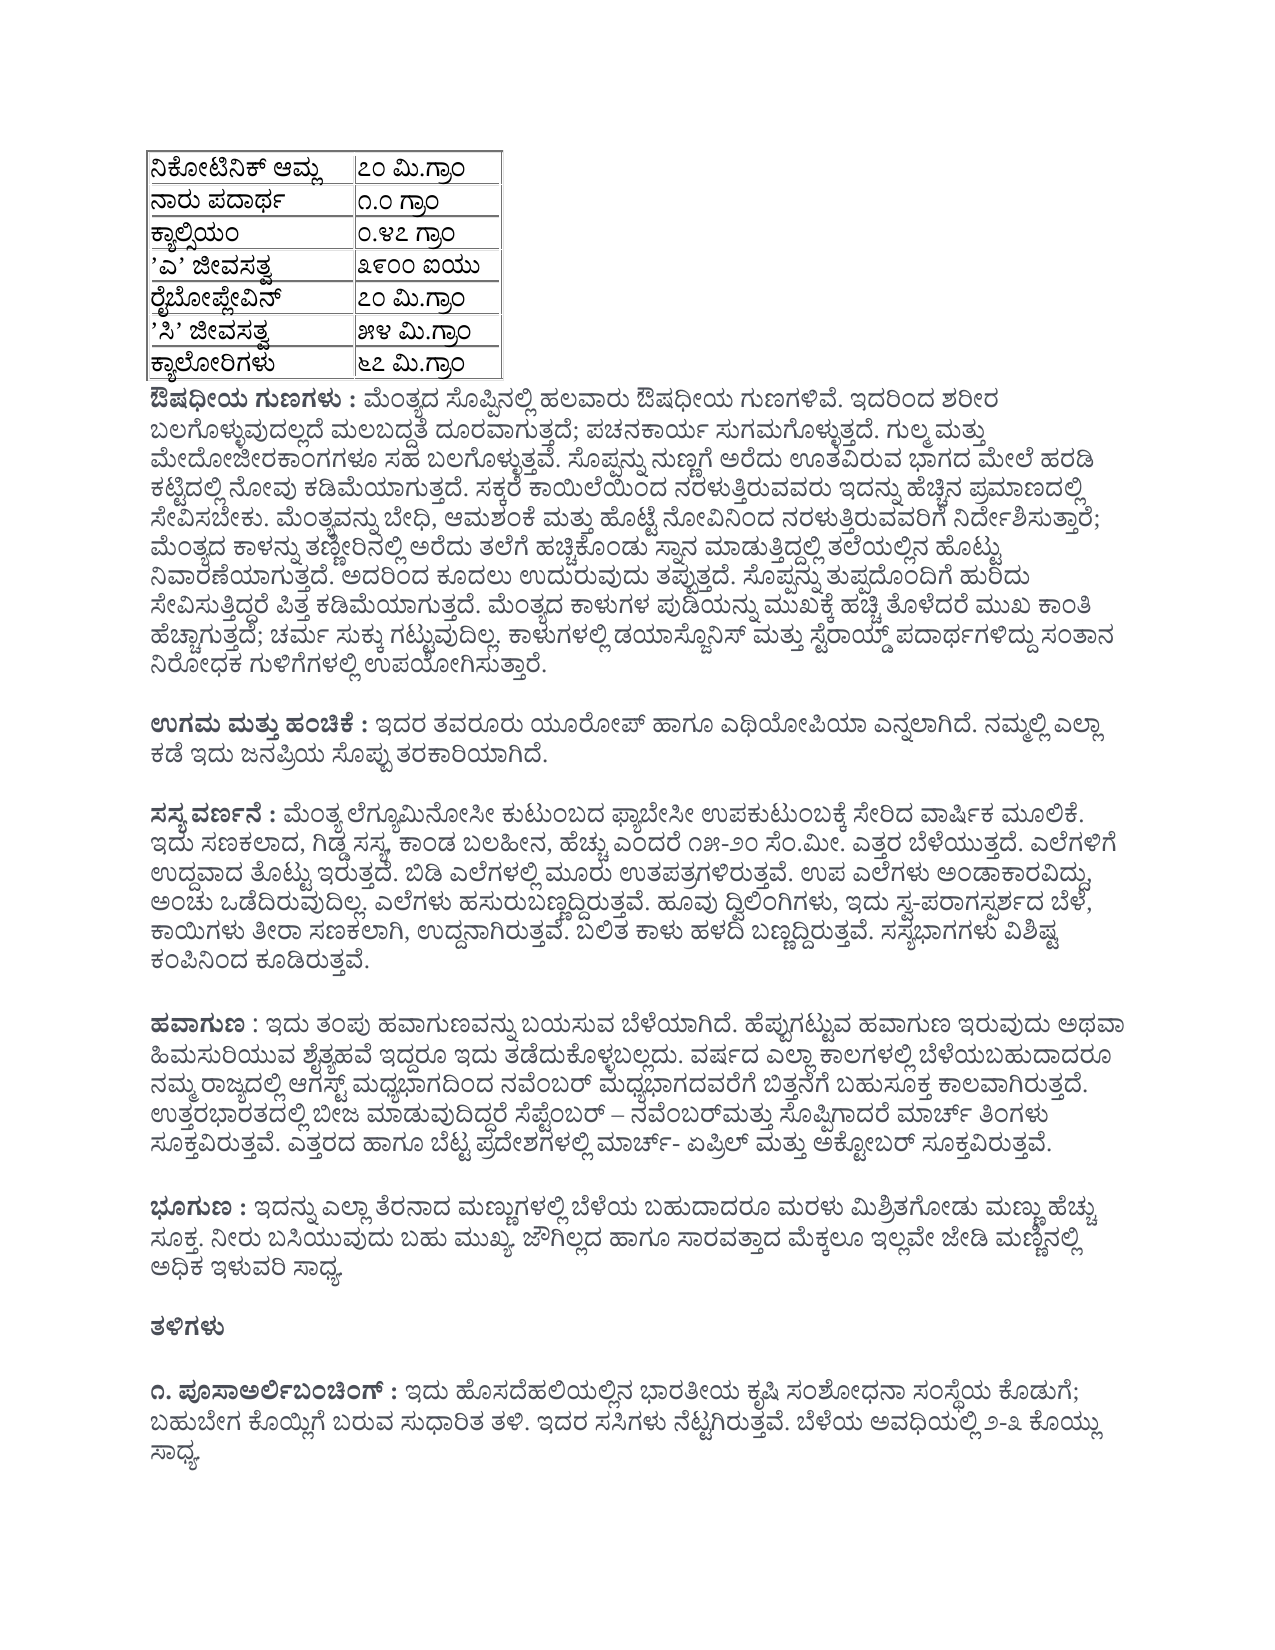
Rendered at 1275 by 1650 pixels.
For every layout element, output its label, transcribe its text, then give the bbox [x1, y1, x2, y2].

text ಭೂಗುಣ : ಇದನ್ನು ಎಲ್ಲಾ ತೆರನಾದ ಮಣ್ಣುಗಳಲ್ಲಿ ಬೆಳೆಯ ಬಹುದಾದರೂ ಮರಳು ಮಿಶ್ರಿತಗೋಡು ಮಣ್ಣು ಹೆಚ್ಚು ಸೂಕ್ತ. ನೀರು ಬಸಿಯುವುದು ಬಹು ಮುಖ್ಯ. ಜೌಗಿಲ್ಲದ ಹಾಗೂ ಸಾರವತ್ತಾದ ಮೆಕ್ಕಲೂ ಇಲ್ಲವೇ ಜೇಡಿ ಮಣ್ಣಿನಲ್ಲಿ ಅಧಿಕ ಇಳುವರಿ ಸಾಧ್ಯ. [150, 1188, 1125, 1281]
table_cell ೧.೦ ಗ್ರಾಂ [356, 183, 501, 215]
table_cell ೩೯೦೦ ಐಯು [356, 248, 501, 280]
table_cell ನಾರು ಪದಾರ್ಥ [150, 183, 353, 215]
table_cell ೬೭ ಮಿ.ಗ್ರಾಂ [355, 345, 501, 377]
text ಔಷಧೀಯ ಗುಣಗಳು : ಮೆಂತ್ಯದ ಸೊಪ್ಪಿನಲ್ಲಿ ಹಲವಾರು ಔಷಧೀಯ ಗುಣಗಳಿವೆ. ಇದರಿಂದ ಶರೀರ ಬಲಗೊಳ್ಳುವುದಲ್ಲದೆ ಮಲಬದ್ದತೆ ದೂರವಾಗುತ್ತದೆ; ಪಚನಕಾರ್ಯ ಸುಗಮಗೊಳ್ಳುತ್ತದೆ. ಗುಲ್ಮ ಮತ್ತು ಮೇದೋಜೀರಕಾಂಗಗಳೂ ಸಹ ಬಲಗೊಳ್ಳುತ್ತವೆ. ಸೊಪ್ಪನ್ನು ನುಣ್ಣಗೆ ಅರೆದು ಊತವಿರುವ ಭಾಗದ ಮೇಲೆ ಹರಡಿ ಕಟ್ಟಿದಲ್ಲಿ ನೋವು ಕಡಿಮೆಯಾಗುತ್ತದೆ. ಸಕ್ಕರೆ ಕಾಯಿಲೆಯಿಂದ ನರಳುತ್ತಿರುವವರು ಇದನ್ನು ಹೆಚ್ಚಿನ ಪ್ರಮಾಣದಲ್ಲಿ ಸೇವಿಸಬೇಕು. ಮೆಂತ್ಯವನ್ನು ಬೇಧಿ, ಆಮಶಂಕೆ ಮತ್ತು ಹೊಟ್ಟೆ ನೋವಿನಿಂದ ನರಳುತ್ತಿರುವವರಿಗೆ ನಿರ್ದೇಶಿಸುತ್ತಾರೆ; ಮೆಂತ್ಯದ ಕಾಳನ್ನು ತಣ್ಣೀರಿನಲ್ಲಿ ಅರೆದು ತಲೆಗೆ ಹಚ್ಚಿಕೊಂಡು ಸ್ನಾನ ಮಾಡುತ್ತಿದ್ದಲ್ಲಿ ತಲೆಯಲ್ಲಿನ ಹೊಟ್ಟು ನಿವಾರಣೆಯಾಗುತ್ತದೆ. ಅದರಿಂದ ಕೂದಲು ಉದುರುವುದು ತಪ್ಪುತ್ತದೆ. ಸೊಪ್ಪನ್ನು ತುಪ್ಪದೊಂದಿಗೆ ಹುರಿದು ಸೇವಿಸುತ್ತಿದ್ದರೆ ಪಿತ್ತ ಕಡಿಮೆಯಾಗುತ್ತದೆ. ಮೆಂತ್ಯದ ಕಾಳುಗಳ ಪುಡಿಯನ್ನು ಮುಖಕ್ಕೆ ಹಚ್ಚಿ ತೊಳೆದರೆ ಮುಖ ಕಾಂತಿ ಹೆಚ್ಚಾಗುತ್ತದೆ; ಚರ್ಮ ಸುಕ್ಕು ಗಟ್ಟುವುದಿಲ್ಲ. ಕಾಳುಗಳಲ್ಲಿ ಡಯಾಸ್ಜೊನಿಸ್ ಮತ್ತು ಸ್ಟೆರಾಯ್ಡ್ ಪದಾರ್ಥಗಳಿದ್ದು ಸಂತಾನ ನಿರೋಧಕ ಗುಳಿಗೆಗಳಲ್ಲಿ ಉಪಯೋಗಿಸುತ್ತಾರೆ. [150, 381, 1125, 678]
text ಸಸ್ಯ ವರ್ಣನೆ : ಮೆಂತ್ಯ ಲೆಗ್ಯೂಮಿನೋಸೀ ಕುಟುಂಬದ ಫ್ಯಾಬೇಸೀ ಉಪಕುಟುಂಬಕ್ಕೆ ಸೇರಿದ ವಾರ್ಷಿಕ ಮೂಲಿಕೆ. ಇದು ಸಣಕಲಾದ, ಗಿಡ್ಡ ಸಸ್ಯ, ಕಾಂಡ ಬಲಹೀನ, ಹೆಚ್ಚು ಎಂದರೆ ೧೫-೨೦ ಸೆಂ.ಮೀ. ಎತ್ತರ ಬೆಳೆಯುತ್ತದೆ. ಎಲೆಗಳಿಗೆ ಉದ್ದವಾದ ತೊಟ್ಟು ಇರುತ್ತದೆ. ಬಿಡಿ ಎಲೆಗಳಲ್ಲಿ ಮೂರು ಉತಪತ್ರಗಳಿರುತ್ತವೆ. ಉಪ ಎಲೆಗಳು ಅಂಡಾಕಾರವಿದ್ದು, ಅಂಚು ಒಡೆದಿರುವುದಿಲ್ಲ. ಎಲೆಗಳು ಹಸುರುಬಣ್ಣದ್ದಿರುತ್ತವೆ. ಹೂವು ದ್ವಿಲಿಂಗಿಗಳು, ಇದು ಸ್ವ-ಪರಾಗಸ್ಪರ್ಶದ ಬೆಳೆ, ಕಾಯಿಗಳು ತೀರಾ ಸಣಕಲಾಗಿ, ಉದ್ದನಾಗಿರುತ್ತವೆ. ಬಲಿತ ಕಾಳು ಹಳದಿ ಬಣ್ಣದ್ದಿರುತ್ತವೆ. ಸಸ್ಯಭಾಗಗಳು ವಿಶಿಷ್ಟ ಕಂಪಿನಿಂದ ಕೂಡಿರುತ್ತವೆ. [150, 799, 1125, 975]
table_cell ಕ್ಯಾಲೋರಿಗಳು [150, 345, 355, 377]
text ಉಗಮ ಮತ್ತು ಹಂಚಿಕೆ : ಇದರ ತವರೂರು ಯೂರೋಪ್ ಹಾಗೂ ಎಥಿಯೋಪಿಯಾ ಎನ್ನಲಾಗಿದೆ. ನಮ್ಮಲ್ಲಿ ಎಲ್ಲಾ ಕಡೆ ಇದು ಜನಪ್ರಿಯ ಸೊಪ್ಪು ತರಕಾರಿಯಾಗಿದೆ. [150, 709, 1125, 768]
text ೧. ಪೂಸಾಅರ್ಲಿಬಂಚಿಂಗ್ : ಇದು ಹೊಸದೆಹಲಿಯಲ್ಲಿನ ಭಾರತೀಯ ಕೃಷಿ ಸಂಶೋಧನಾ ಸಂಸ್ಥೆಯ ಕೊಡುಗೆ; ಬಹುಬೇಗ ಕೊಯ್ಲಿಗೆ ಬರುವ ಸುಧಾರಿತ ತಳಿ. ಇದರ ಸಸಿಗಳು ನೆಟ್ಟಗಿರುತ್ತವೆ. ಬೆಳೆಯ ಅವಧಿಯಲ್ಲಿ ೨-೩ ಕೊಯ್ಲು ಸಾಧ್ಯ. [150, 1373, 1125, 1465]
text ತಳಿಗಳು [150, 1312, 1125, 1342]
table_cell ನಿಕೋಟಿನಿಕ್ ಆಮ್ಲ [150, 153, 355, 182]
table_cell ರೈಬೋಪ್ಲೇವಿನ್ [150, 280, 353, 312]
text ಹವಾಗುಣ : ಇದು ತಂಪು ಹವಾಗುಣವನ್ನು ಬಯಸುವ ಬೆಳೆಯಾಗಿದೆ. ಹೆಪ್ಪುಗಟ್ಟುವ ಹವಾಗುಣ ಇರುವುದು ಅಥವಾ ಹಿಮಸುರಿಯುವ ಶೈತ್ಯಹವೆ ಇದ್ದರೂ ಇದು ತಡೆದುಕೊಳ್ಳಬಲ್ಲದು. ವರ್ಷದ ಎಲ್ಲಾ ಕಾಲಗಳಲ್ಲಿ ಬೆಳೆಯಬಹುದಾದರೂ ನಮ್ಮ ರಾಜ್ಯದಲ್ಲಿ ಆಗಸ್ಟ್ ಮಧ್ಯಭಾಗದಿಂದ ನವೆಂಬರ್ ಮಧ್ಯಭಾಗದವರೆಗೆ ಬಿತ್ತನೆಗೆ ಬಹುಸೂಕ್ತ ಕಾಲವಾಗಿರುತ್ತದೆ. ಉತ್ತರಭಾರತದಲ್ಲಿ ಬೀಜ ಮಾಡುವುದಿದ್ದರೆ ಸೆಪ್ಟೆಂಬರ್ – ನವೆಂಬರ್‌ಮತ್ತು ಸೊಪ್ಪಿಗಾದರೆ ಮಾರ್ಚ್ ತಿಂಗಳು ಸೂಕ್ತವಿರುತ್ತವೆ. ಎತ್ತರದ ಹಾಗೂ ಬೆಟ್ಟ ಪ್ರದೇಶಗಳಲ್ಲಿ ಮಾರ್ಚ್- ಏಪ್ರಿಲ್ ಮತ್ತು ಅಕ್ಟೋಬರ್ ಸೂಕ್ತವಿರುತ್ತವೆ. [150, 1006, 1125, 1157]
table_cell ೦.೪೭ ಗ್ರಾಂ [356, 215, 501, 247]
table_cell ೭೦ ಮಿ.ಗ್ರಾಂ [355, 153, 501, 182]
table_cell ೫೪ ಮಿ.ಗ್ರಾಂ [356, 313, 501, 345]
table_cell ಕ್ಯಾಲ್ಸಿಯಂ [150, 215, 353, 247]
table_cell ’ಸಿ’ ಜೀವಸತ್ವ [150, 313, 353, 345]
table_cell ’ಎ’ ಜೀವಸತ್ವ [150, 248, 353, 280]
table_cell ೭೦ ಮಿ.ಗ್ರಾಂ [356, 280, 501, 312]
